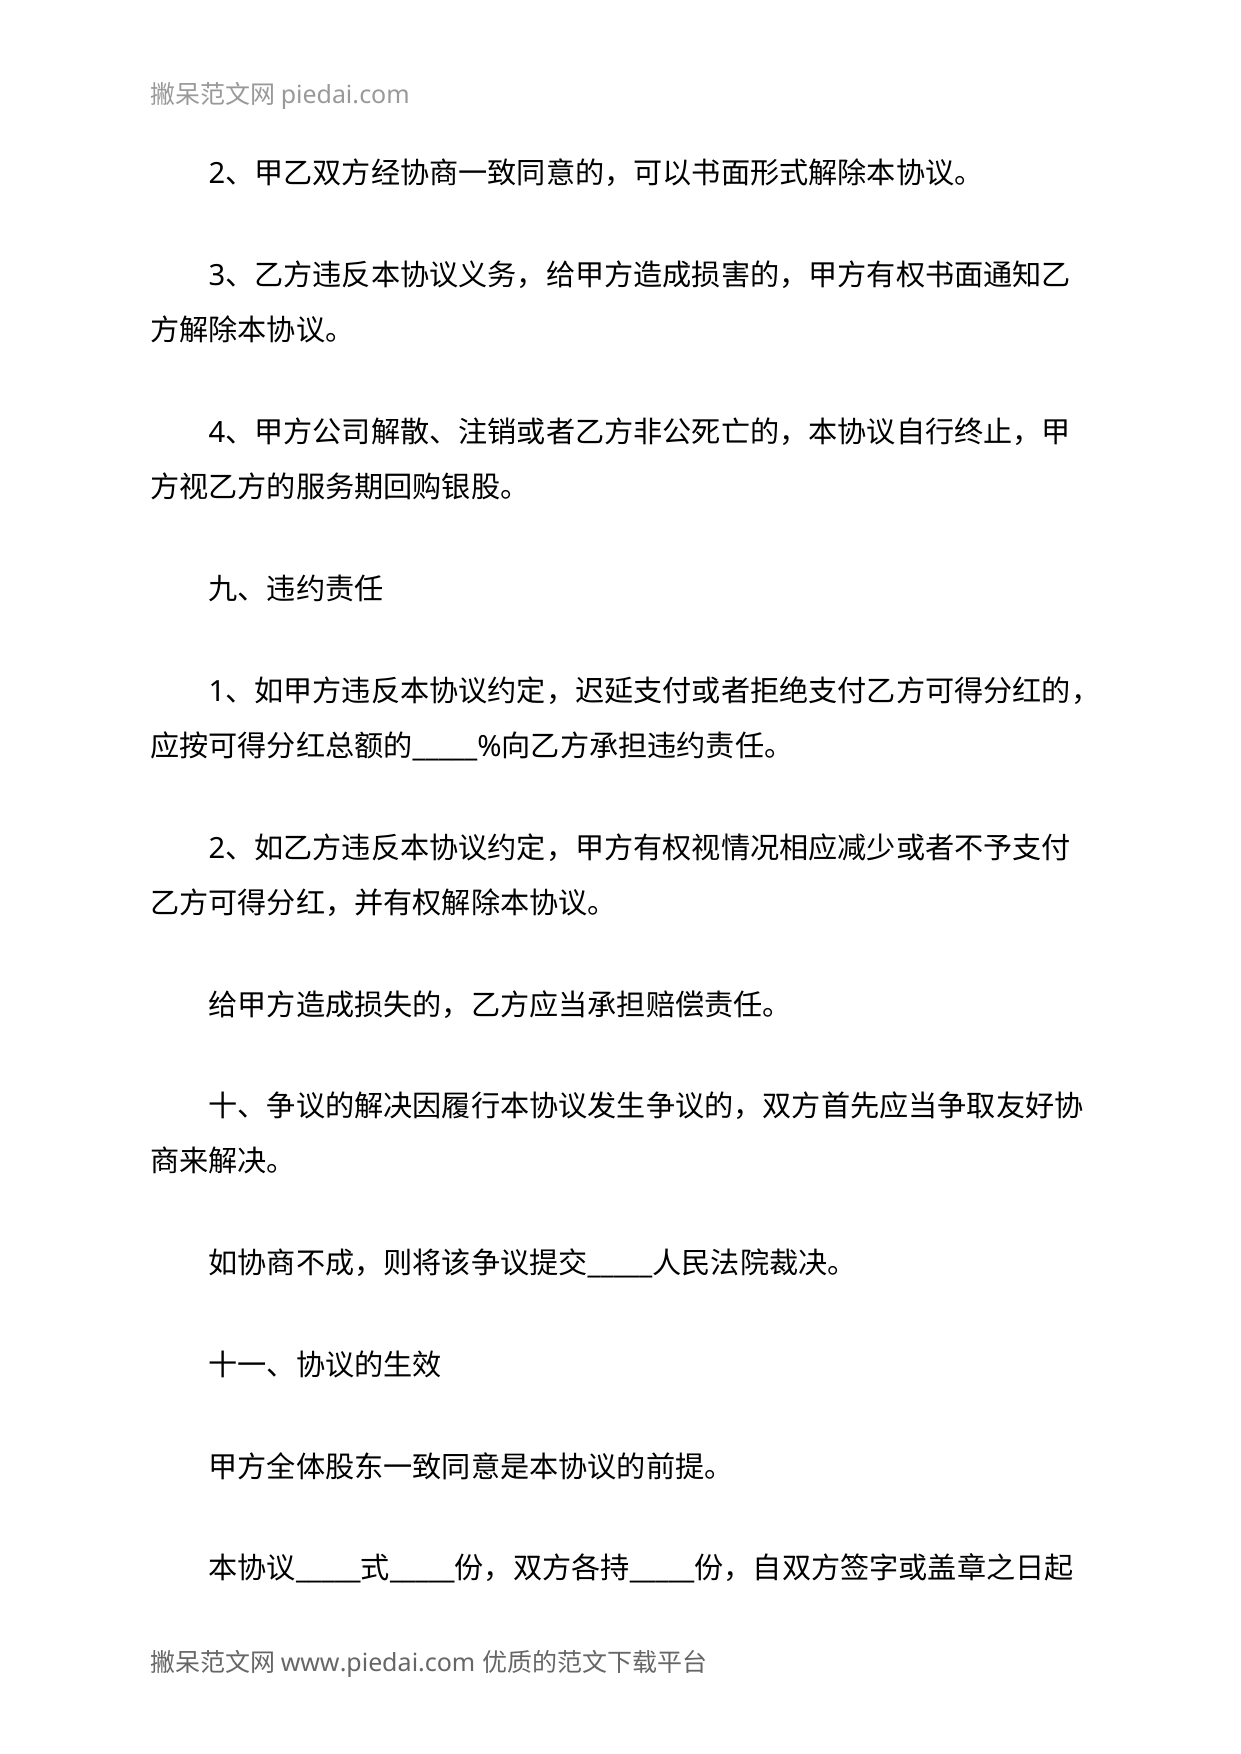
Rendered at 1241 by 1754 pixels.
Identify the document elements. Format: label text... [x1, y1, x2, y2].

text 如协商不成，则将该争议提交_____人民法院裁决。 [150, 1239, 1090, 1282]
text 2、甲乙双方经协商一致同意的，可以书面形式解除本协议。 [150, 150, 1090, 192]
text 给甲方造成损失的，乙方应当承担赔偿责任。 [150, 981, 1090, 1023]
text 3、乙方违反本协议义务，给甲方造成损害的，甲方有权书面通知乙方解除本协议。 [150, 252, 1090, 349]
text 4、甲方公司解散、注销或者乙方非公死亡的，本协议自行终止，甲方视乙方的服务期回购银股。 [150, 409, 1090, 506]
text 十、争议的解决因履行本协议发生争议的，双方首先应当争取友好协商来解决。 [150, 1083, 1090, 1180]
text 十一、协议的生效 [150, 1341, 1090, 1384]
text 九、违约责任 [150, 566, 1090, 608]
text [150, 1545, 1090, 1587]
text 1、如甲方违反本协议约定，迟延支付或者拒绝支付乙方可得分红的，应按可得分红总额的_____%向乙方承担违约责任。 [150, 667, 1090, 765]
text 甲方全体股东一致同意是本协议的前提。 [150, 1443, 1090, 1486]
text 2、如乙方违反本协议约定，甲方有权视情况相应减少或者不予支付乙方可得分红，并有权解除本协议。 [150, 824, 1090, 922]
